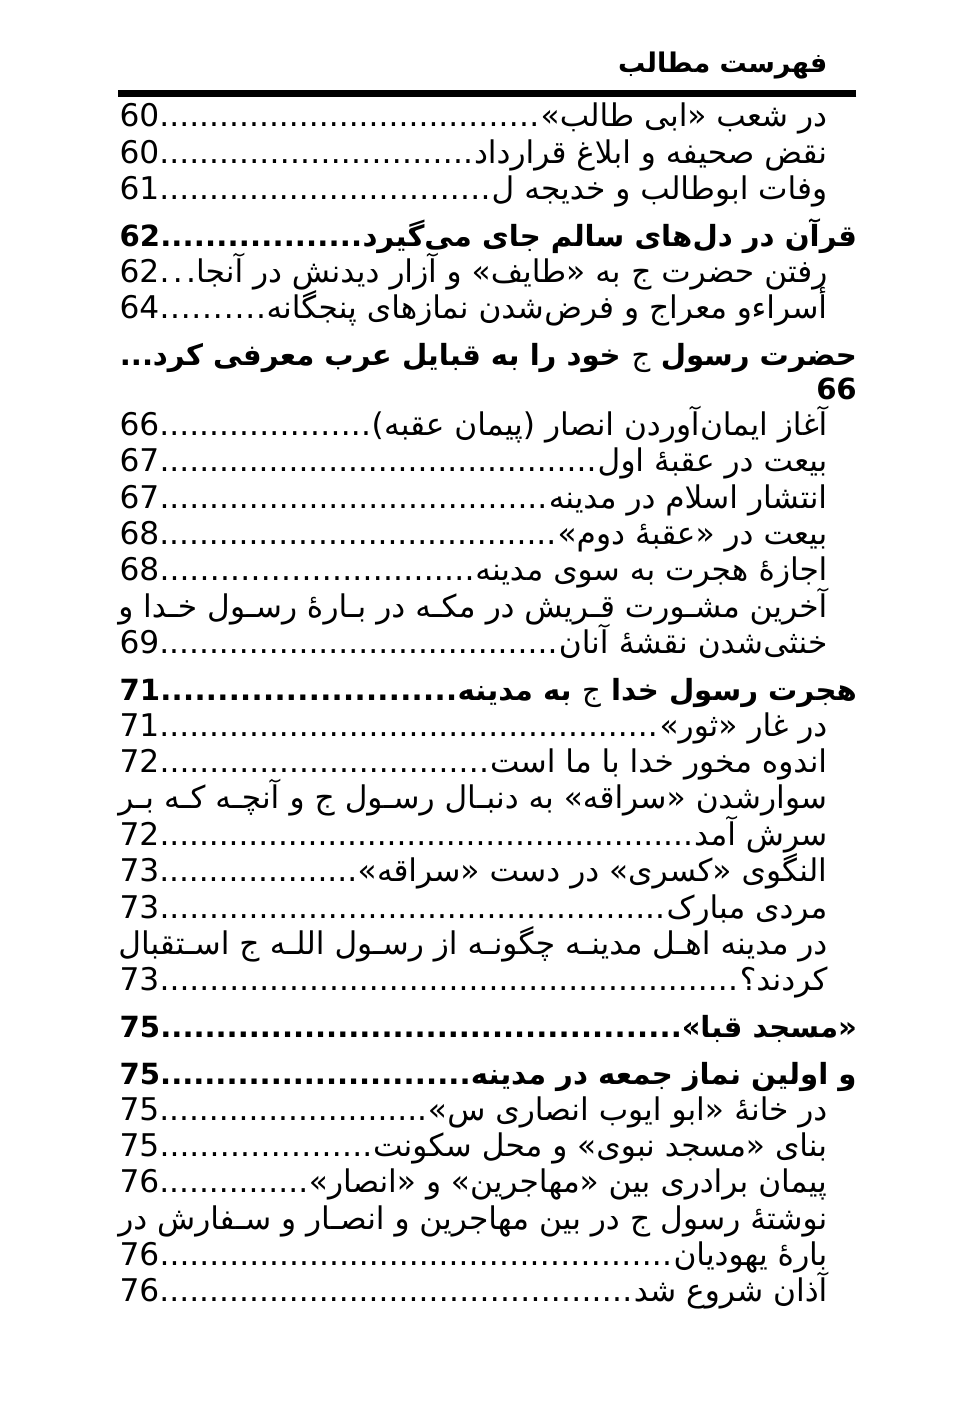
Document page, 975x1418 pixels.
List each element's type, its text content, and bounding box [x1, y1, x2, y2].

text وفات ابوطالب و خدیجه ل 61 [118, 170, 827, 207]
text سوارشدن «سراقه» به دنبال رسول ج و آنچه که بر سرش آمد 72 [118, 780, 827, 853]
text انتشار اسلام در مدینه 67 [118, 479, 827, 515]
text بنای «مسجد نبوی» و محل سکونت 75 [118, 1127, 827, 1164]
text در غار «ثور» 71 [118, 707, 827, 743]
text پیمان برادری بین «مهاجرین» و «انصار» 76 [118, 1164, 827, 1200]
text النگوی «کسری» در دست «سراقه» 73 [118, 853, 827, 889]
text بیعت در عقبۀ اول 67 [118, 443, 827, 479]
text اندوه مخور خدا با ما است 72 [118, 743, 827, 780]
text آخرین مشورت قریش در مکه در بارۀ رسول خدا و خنثی‌شدن نقشۀ آنان 69 [118, 588, 827, 661]
text «مسجد قبا» 75 [118, 1011, 857, 1044]
text بیعت در «عقبۀ دوم» 68 [118, 515, 827, 552]
text مردی مبارک 73 [118, 889, 827, 925]
text هجرت رسول خدا ج به مدینه 71 [118, 673, 857, 707]
text در شعب «ابی طالب» 60 [118, 98, 827, 134]
text اجازۀ هجرت به سوی مدینه 68 [118, 552, 827, 588]
text حضرت رسول ج خود را به قبایل عرب معرفی کرد 66 [118, 338, 857, 406]
text أسراءو معراج و فرض‌شدن نمازهای پنجگانه 64 [118, 289, 827, 326]
text نقض صحیفه و ابلاغ قرارداد 60 [118, 134, 827, 170]
text رفتن حضرت ج به «طایف» و آزار دیدنش در آنجا 62 [118, 253, 827, 289]
text قرآن در دل‌های سالم جای می‌گیرد 62 [118, 219, 857, 253]
text در خانۀ «ابو ایوب انصاری س» 75 [118, 1091, 827, 1127]
text نوشتۀ رسول ج در بین مهاجرین و انصار و سفارش در بارۀ یهودیان 76 [118, 1200, 827, 1273]
text آغاز ایمان‌آوردن انصار (پیمان عقبه) 66 [118, 406, 827, 443]
text و اولین نماز جمعه در مدینه 75 [118, 1057, 857, 1091]
text آذان شروع شد 76 [118, 1273, 827, 1309]
text در مدینه اهل مدینه چگونه از رسول الله ج استقبال کردند؟ 73 [118, 925, 827, 998]
